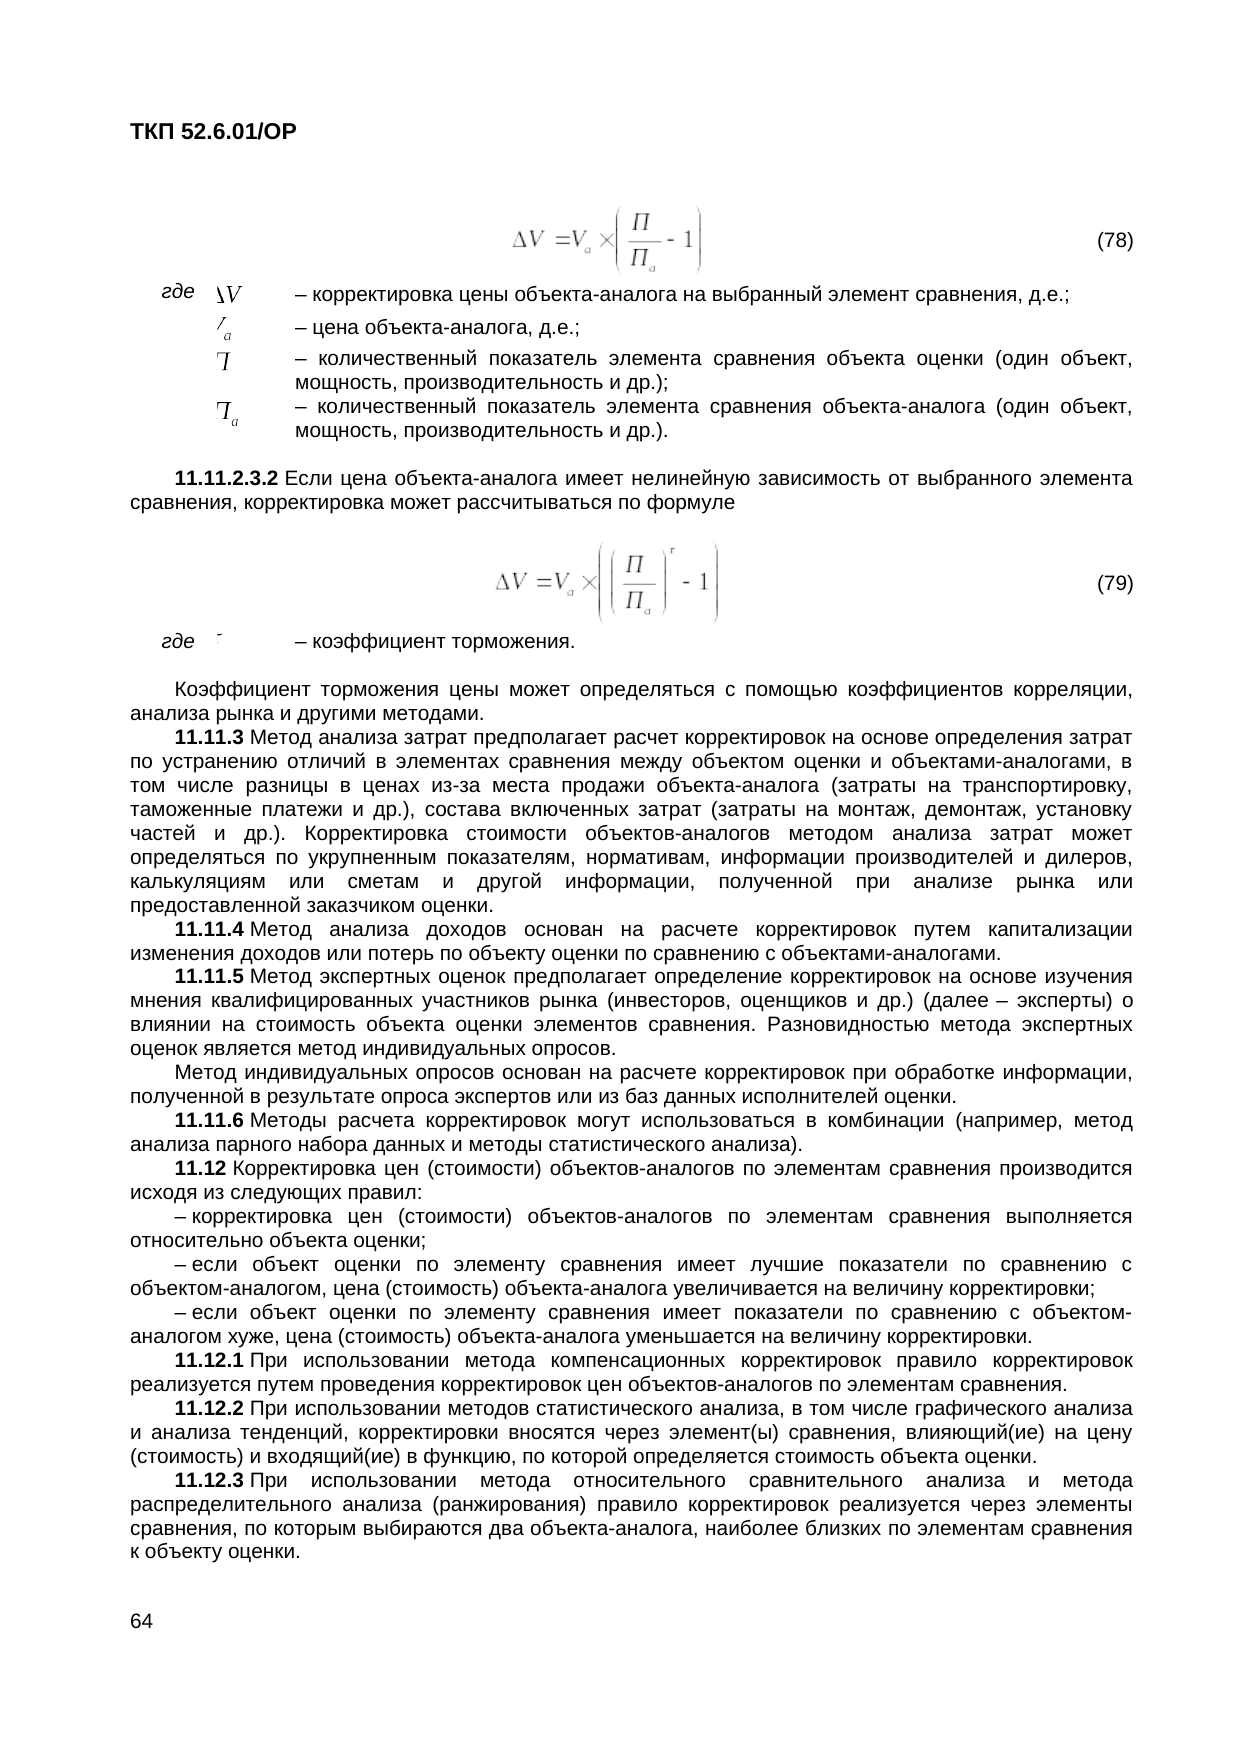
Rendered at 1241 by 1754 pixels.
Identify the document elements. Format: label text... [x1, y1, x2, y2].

text 11.11.6 Методы расчета корректировок могут использоваться в комбинации (например, метод анализа парного набора данных и методы статистического анализа). [130, 1108, 1134, 1156]
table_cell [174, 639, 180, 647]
text 11.12.2 При использовании методов статистического анализа, в том числе графического анализа и анализа тенденций, корректировки вносятся через элемент(ы) сравнения, влияющий(ие) на цену (стоимость) и входящий(ие) в функцию, по которой определяется стоимость объекта оценки. [130, 1396, 1134, 1467]
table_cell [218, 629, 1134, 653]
text – если объект оценки по элементу сравнения имеет показатели по сравнению с объектом-аналогом хуже, цена (стоимость) объекта-аналога уменьшается на величину корректировки. [130, 1300, 1134, 1348]
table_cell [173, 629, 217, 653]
text 11.12.1 При использовании метода компенсационных корректировок правило корректировок реализуется путем проведения корректировок цен объектов-аналогов по элементам сравнения. [130, 1348, 1134, 1396]
text – если объект оценки по элементу сравнения имеет лучшие показатели по сравнению с объектом-аналогом, цена (стоимость) объекта-аналога увеличивается на величину корректировки; [130, 1252, 1134, 1300]
text 11.11.3 Метод анализа затрат предполагает расчет корректировок на основе определения затрат по устранению отличий в элементах сравнения между объектом оценки и объектами-аналогами, в том числе разницы в ценах из-за места продажи объекта-аналога (затраты на транспортировку, таможенные платежи и др.), состава включенных затрат (затраты на монтаж, демонтаж, установку частей и др.). Корректировка стоимости объектов-аналогов методом анализа затрат может определяться по укрупненным показателям, нормативам, информации производителей и дилеров, калькуляциям или сметам и другой информации, полученной при анализе рынка или предоставленной заказчиком оценки. [130, 725, 1134, 916]
text 11.11.4 Метод анализа доходов основан на расчете корректировок путем капитализации изменения доходов или потерь по объекту оценки по сравнению с объектами-аналогами. [130, 916, 1134, 964]
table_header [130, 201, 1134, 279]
text 11.11.5 Метод экспертных оценок предполагает определение корректировок на основе изучения мнения квалифицированных участников рынка (инвесторов, оценщиков и др.) (далее – эксперты) о влиянии на стоимость объекта оценки элементов сравнения. Разновидностью метода экспертных оценок является метод индивидуальных опросов. [130, 964, 1134, 1060]
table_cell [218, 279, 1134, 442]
text 11.11.2.3.2 Если цена объекта-аналога имеет нелинейную зависимость от выбранного элемента сравнения, корректировка может рассчитываться по формуле [130, 466, 1134, 513]
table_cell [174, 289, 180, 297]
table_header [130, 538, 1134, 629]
text 11.12.3 При использовании метода относительного сравнительного анализа и метода распределительного анализа (ранжирования) правило корректировок реализуется через элементы сравнения, по которым выбираются два объекта-аналога, наиболее близких по элементам сравнения к объекту оценки. [130, 1467, 1134, 1563]
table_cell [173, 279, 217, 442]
text Метод индивидуальных опросов основан на расчете корректировок при обработке информации, полученной в результате опроса экспертов или из баз данных исполнителей оценки. [130, 1060, 1134, 1108]
text – корректировка цен (стоимости) объектов-аналогов по элементам сравнения выполняется относительно объекта оценки; [130, 1204, 1134, 1252]
text Коэффициент торможения цены может определяться с помощью коэффициентов корреляции, анализа рынка и другими методами. [130, 677, 1134, 725]
text 11.12 Корректировка цен (стоимости) объектов-аналогов по элементам сравнения производится исходя из следующих правил: [130, 1156, 1134, 1204]
